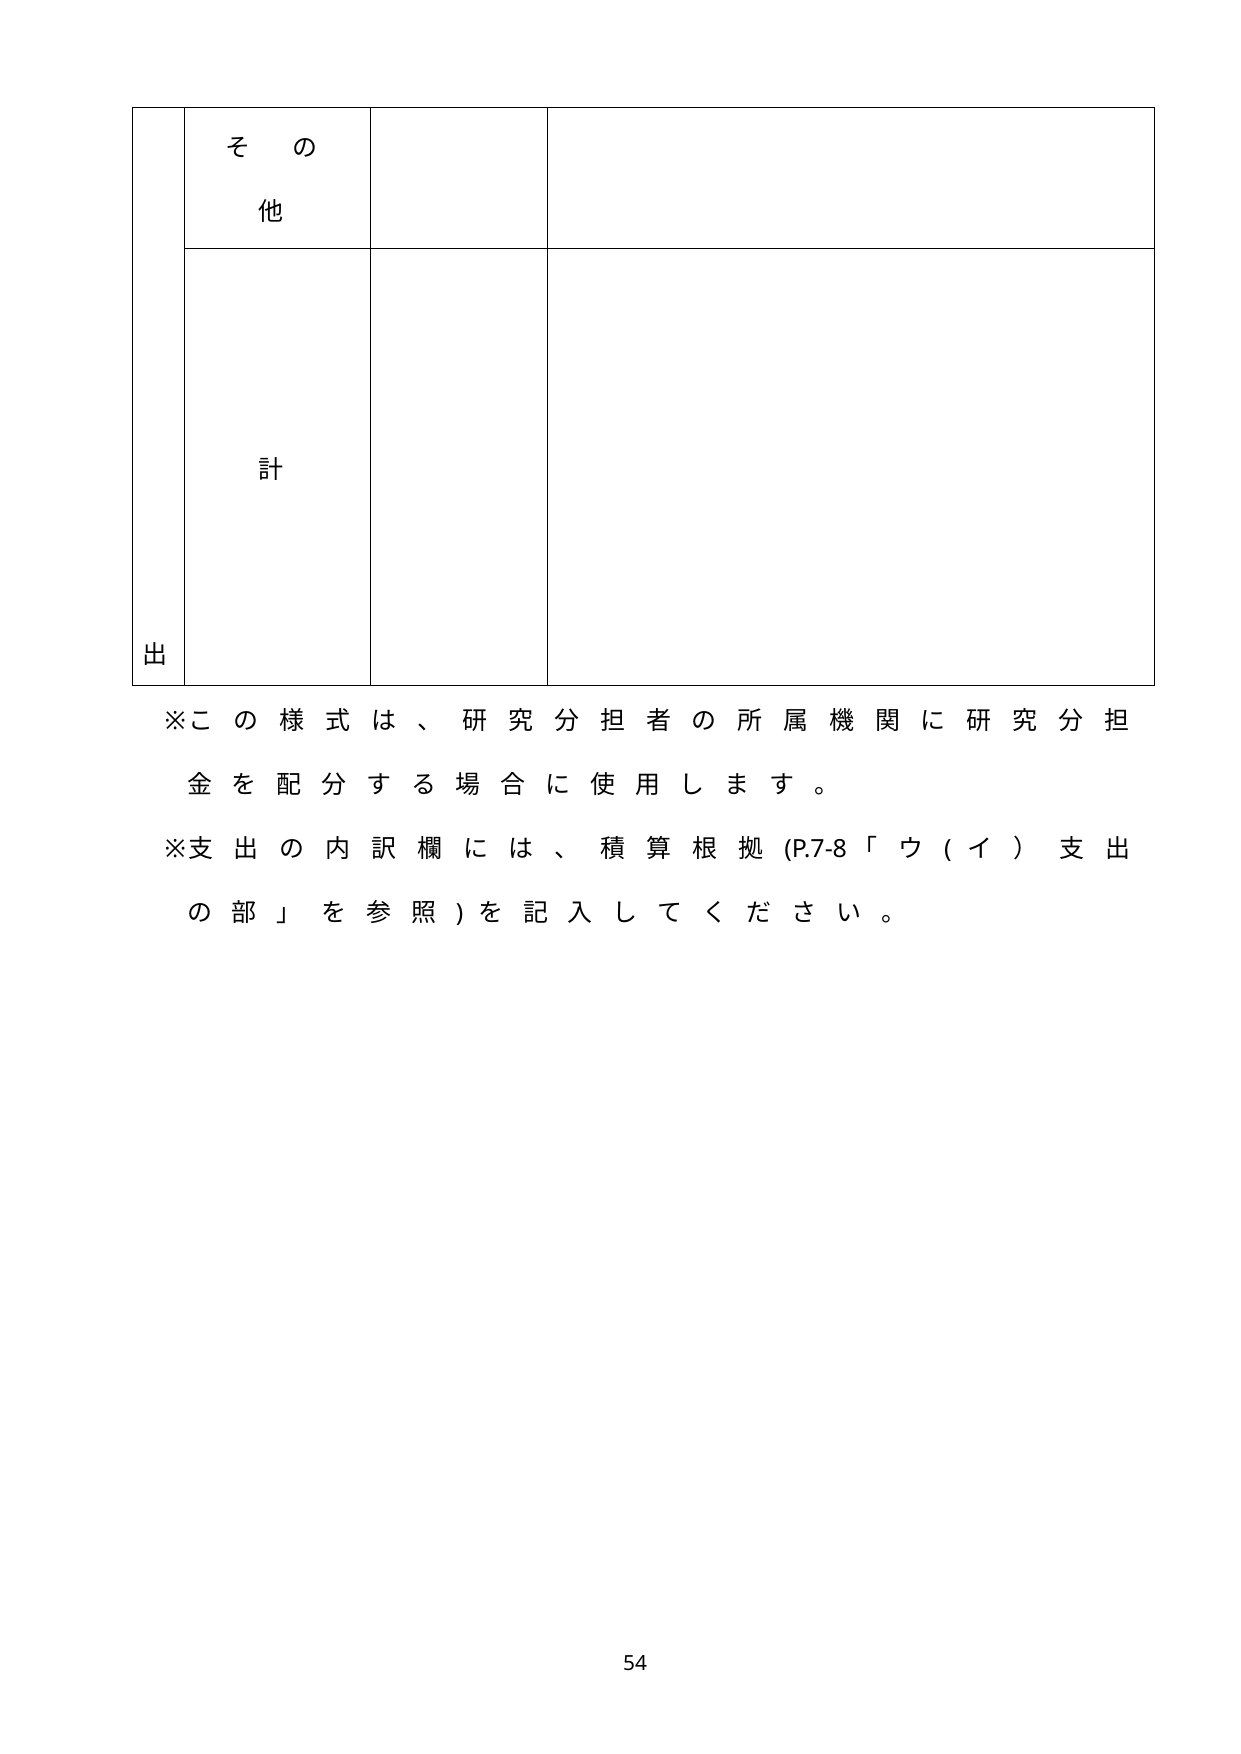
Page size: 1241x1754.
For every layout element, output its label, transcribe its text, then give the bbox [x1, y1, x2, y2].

text ※この様式は、研究分担者の所属機関に研究分担金を配分する場合に使用します。 [142, 686, 1150, 814]
table_cell そ の 他 [185, 108, 370, 248]
text ※支出の内訳欄には、積算根拠(P.7-8「ウ(イ）支出の部」を参照)を記入してください。 [142, 814, 1150, 943]
table_cell [371, 108, 547, 248]
table_cell 計 [185, 249, 370, 685]
table_cell [548, 108, 1154, 248]
table_cell [548, 249, 1154, 685]
table_cell [371, 249, 547, 685]
